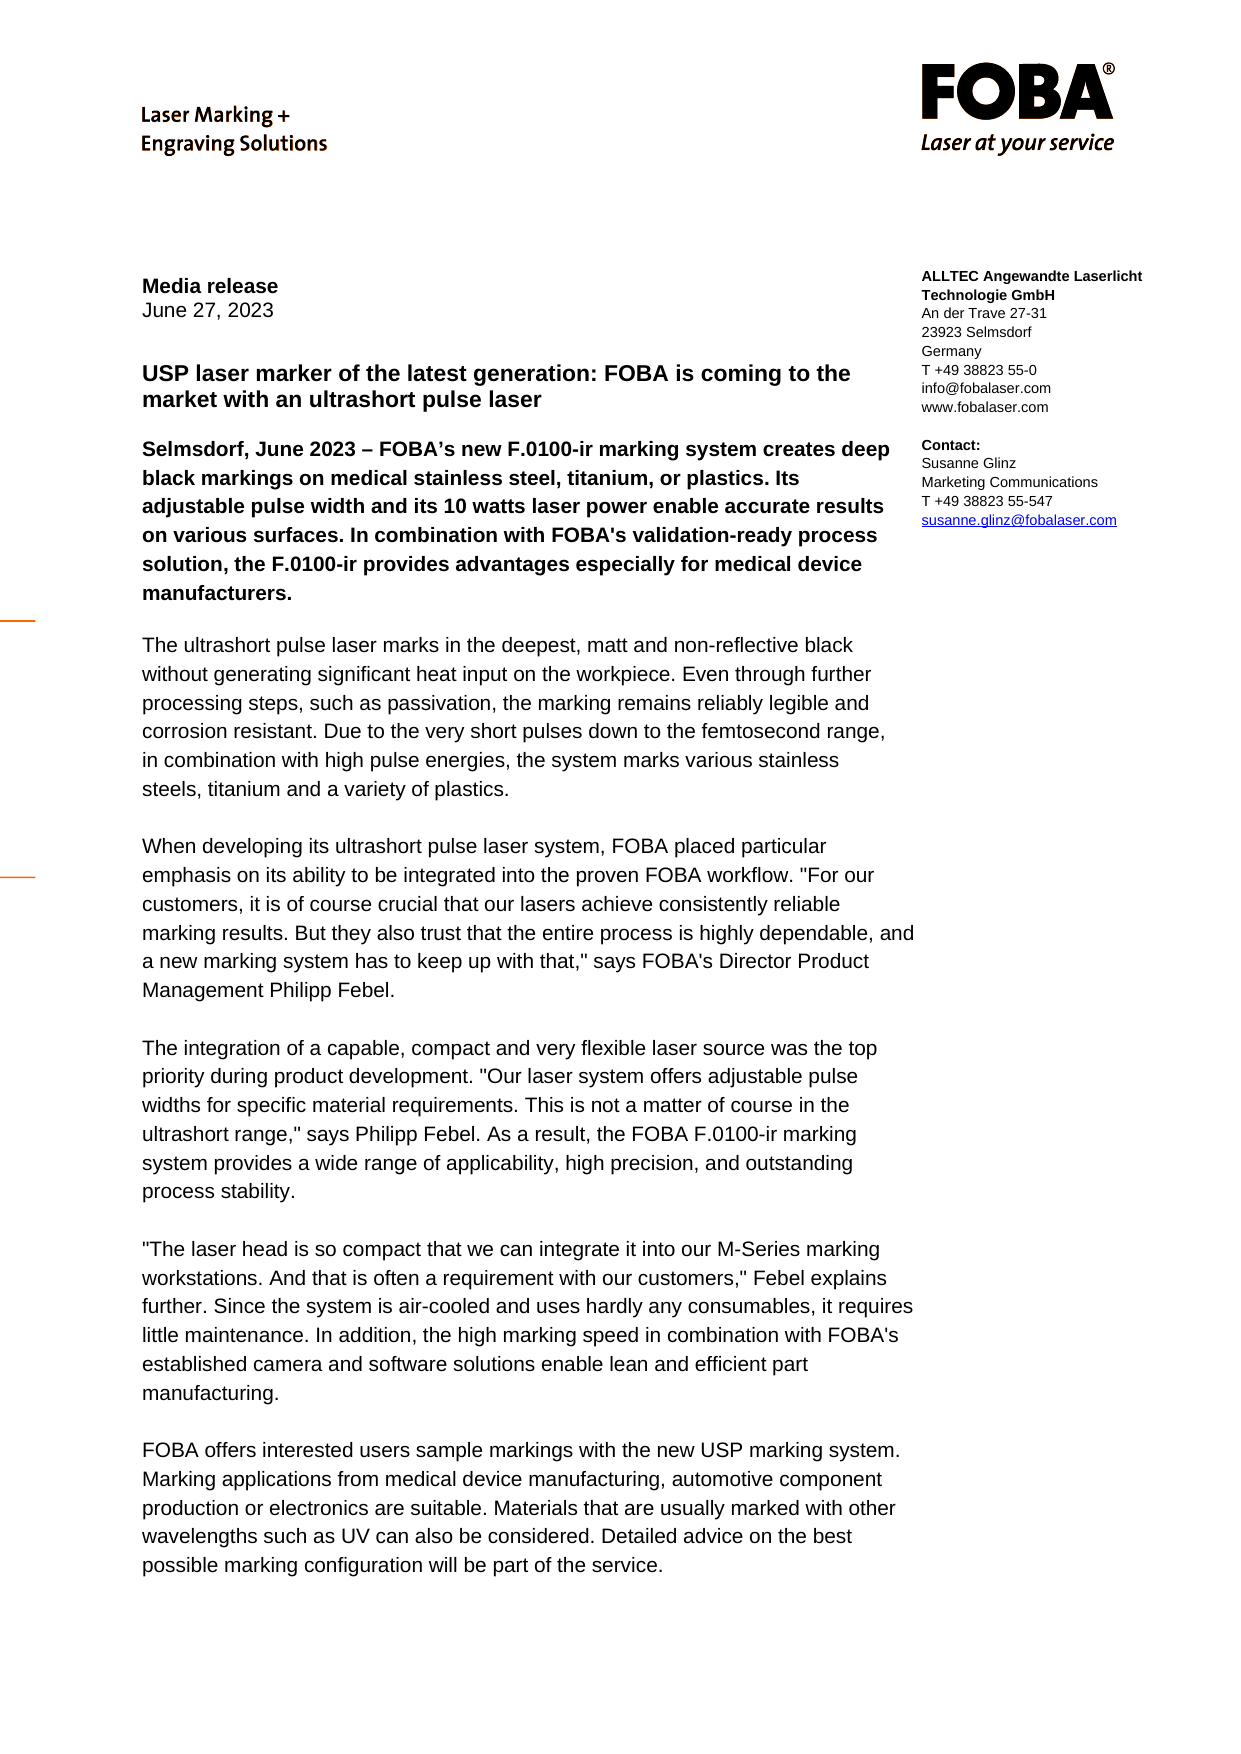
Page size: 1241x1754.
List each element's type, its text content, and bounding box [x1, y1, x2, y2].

text FOBA offers interested users sample markings with the new USP marking system. Marking applications from medical device manufacturing, automotive component production or electronics are suitable. Materials that are usually marked with other wavelengths such as UV can also be considered. Detailed advice on the best possible marking configuration will be part of the service. [142, 1438, 916, 1577]
text The ultrashort pulse laser marks in the deepest, matt and non-reflective black without generating significant heat input on the workpiece. Even through further processing steps, such as passivation, the marking remains reliably legible and corrosion resistant. Due to the very short pulses down to the femtosecond range, in combination with high pulse energies, the system marks various stainless steels, titanium and a variety of plastics. [142, 633, 916, 801]
text USP laser marker of the latest generation: FOBA is coming to the market with an ultrashort pulse laser [142, 360, 916, 413]
text Media release [142, 274, 679, 298]
text Selmsdorf, June 2023 – FOBA’s new F.0100-ir marking system creates deep black markings on medical stainless steel, titanium, or plastics. Its adjustable pulse width and its 10 watts laser power enable accurate results on various surfaces. In combination with FOBA's validation-ready process solution, the F.0100-ir provides advantages especially for medical device manufacturers. [142, 437, 916, 604]
text June 27, 2023 [142, 298, 679, 322]
text The integration of a capable, compact and very flexible laser source was the top priority during product development. "Our laser system offers adjustable pulse widths for specific material requirements. This is not a matter of course in the ultrashort range," says Philipp Febel. As a result, the FOBA F.0100-ir marking system provides a wide range of applicability, high precision, and outstanding process stability. [142, 1036, 916, 1203]
text When developing its ultrashort pulse laser system, FOBA placed particular emphasis on its ability to be integrated into the proven FOBA workflow. "For our customers, it is of course crucial that our lasers achieve consistently reliable marking results. But they also trust that the entire process is highly dependable, and a new marking system has to keep up with that," says FOBA's Director Product Management Philipp Febel. [142, 834, 916, 1002]
text "The laser head is so compact that we can integrate it into our M-Series marking workstations. And that is often a requirement with our customers," Febel explains further. Since the system is air-cooled and uses hardly any consumables, it requires little maintenance. In addition, the high marking speed in combination with FOBA's established camera and software solutions enable lean and efficient part manufacturing. [142, 1237, 916, 1404]
